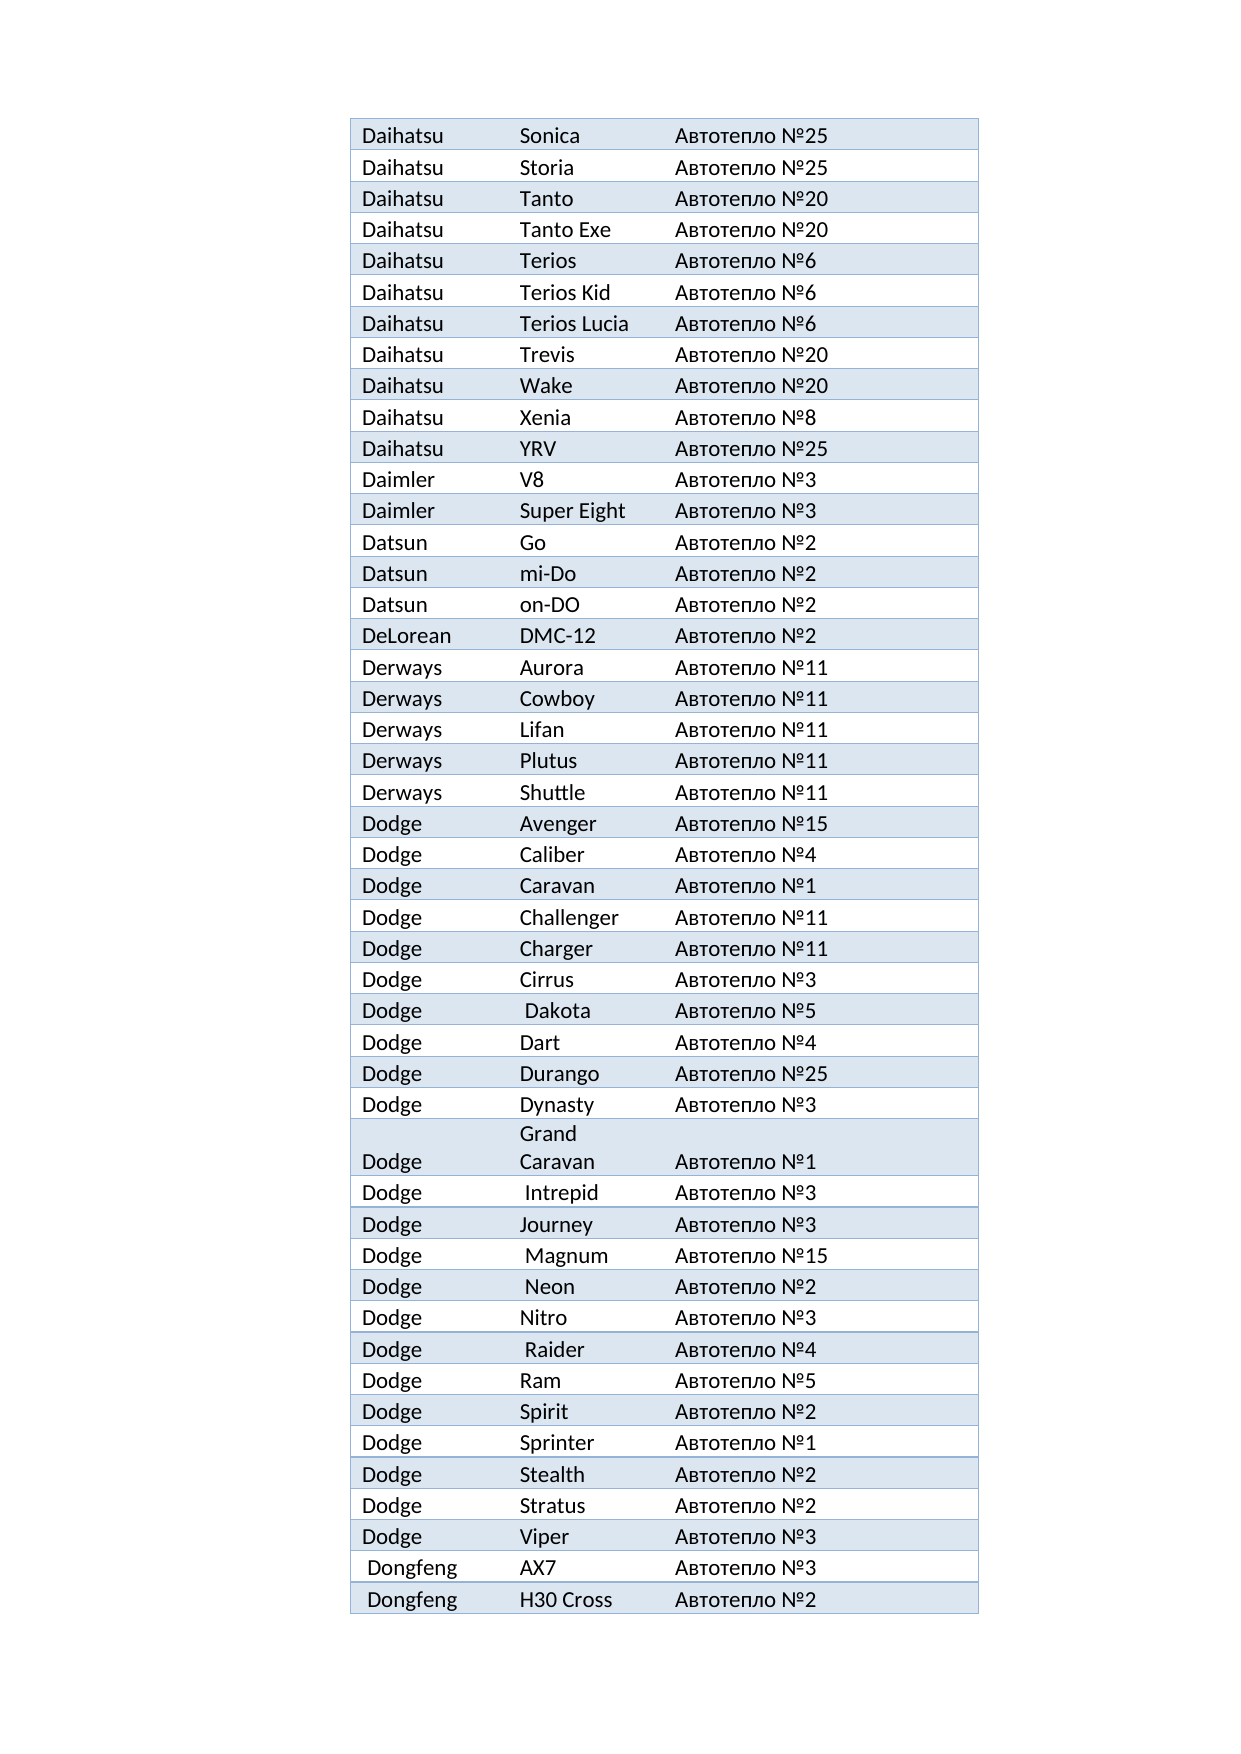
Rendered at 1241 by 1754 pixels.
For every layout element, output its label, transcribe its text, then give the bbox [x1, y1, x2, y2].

table_cell Автотепло №6 [664, 275, 978, 306]
table_cell Автотепло №1 [664, 869, 978, 899]
table_cell Daihatsu [351, 307, 508, 337]
table_cell Grand Caravan [508, 1119, 664, 1175]
table_cell DeLorean [351, 619, 508, 649]
table_cell Wake [508, 369, 664, 399]
table_cell Sonica [508, 119, 664, 149]
table_cell Daihatsu [351, 432, 508, 462]
table_cell Daihatsu [351, 119, 508, 149]
table_cell Stratus [508, 1489, 664, 1519]
table_cell Dodge [351, 1395, 508, 1425]
table_cell Avenger [508, 807, 664, 837]
table_cell Dakota [508, 994, 664, 1024]
table_cell Dodge [351, 1301, 508, 1331]
table_cell Daimler [351, 494, 508, 524]
table_cell Автотепло №2 [664, 619, 978, 649]
table_cell Автотепло №8 [664, 400, 978, 431]
table_cell Daihatsu [351, 182, 508, 212]
table_cell Автотепло №3 [664, 1208, 978, 1238]
table_cell Durango [508, 1057, 664, 1087]
table_cell Daihatsu [351, 213, 508, 243]
table_cell Dodge [351, 1088, 508, 1118]
table_cell Dodge [351, 1176, 508, 1206]
table_cell Derways [351, 682, 508, 712]
table_cell Dodge [351, 1239, 508, 1269]
table_cell Raider [508, 1333, 664, 1363]
table_cell Storia [508, 150, 664, 181]
table_cell Dodge [351, 838, 508, 868]
table_cell Автотепло №3 [664, 1551, 978, 1581]
table_cell Автотепло №2 [664, 1489, 978, 1519]
table_cell Dodge [351, 1458, 508, 1488]
table_cell Dodge [351, 1270, 508, 1300]
table_cell Dodge [351, 1489, 508, 1519]
table_cell Dodge [351, 963, 508, 993]
table_cell Derways [351, 713, 508, 743]
table_cell Derways [351, 775, 508, 806]
table_cell DMC-12 [508, 619, 664, 649]
table_cell Dodge [351, 1333, 508, 1363]
table_cell Neon [508, 1270, 664, 1300]
table_cell Автотепло №15 [664, 1239, 978, 1269]
table_cell Автотепло №25 [664, 432, 978, 462]
table_cell Daimler [351, 463, 508, 493]
table_cell Intrepid [508, 1176, 664, 1206]
table_cell on-DO [508, 588, 664, 618]
table_cell H30 Cross [508, 1583, 664, 1613]
table_cell Автотепло №11 [664, 932, 978, 962]
table_cell Автотепло №20 [664, 213, 978, 243]
table_cell Dodge [351, 932, 508, 962]
table_cell Dodge [351, 807, 508, 837]
table_cell Tanto [508, 182, 664, 212]
table_cell Caliber [508, 838, 664, 868]
table_cell Автотепло №11 [664, 900, 978, 931]
table_cell Автотепло №11 [664, 775, 978, 806]
table_cell Dodge [351, 1208, 508, 1238]
table_cell Nitro [508, 1301, 664, 1331]
table_cell Автотепло №4 [664, 1333, 978, 1363]
table_cell Datsun [351, 525, 508, 556]
table_cell Dodge [351, 1057, 508, 1087]
table_cell Автотепло №3 [664, 1088, 978, 1118]
table_cell Dodge [351, 1426, 508, 1456]
table_cell Daihatsu [351, 275, 508, 306]
table_cell Magnum [508, 1239, 664, 1269]
table_cell Go [508, 525, 664, 556]
table_cell Автотепло №1 [664, 1119, 978, 1175]
table_cell Автотепло №11 [664, 713, 978, 743]
table_cell Автотепло №3 [664, 1301, 978, 1331]
table_cell Автотепло №20 [664, 182, 978, 212]
table_cell Super Eight [508, 494, 664, 524]
table_cell Datsun [351, 557, 508, 587]
table_cell Dodge [351, 994, 508, 1024]
table_cell Viper [508, 1520, 664, 1550]
table_cell Автотепло №2 [664, 557, 978, 587]
table_cell Tanto Exe [508, 213, 664, 243]
table_cell Автотепло №5 [664, 994, 978, 1024]
table_cell Автотепло №3 [664, 1520, 978, 1550]
table_cell Автотепло №2 [664, 525, 978, 556]
table_cell Daihatsu [351, 244, 508, 274]
table_cell Trevis [508, 338, 664, 368]
table_cell Dongfeng [351, 1583, 508, 1613]
table_cell Автотепло №3 [664, 494, 978, 524]
table_cell Charger [508, 932, 664, 962]
table_cell Sprinter [508, 1426, 664, 1456]
table_cell Daihatsu [351, 338, 508, 368]
table_cell Cirrus [508, 963, 664, 993]
table_cell V8 [508, 463, 664, 493]
table_cell Автотепло №20 [664, 338, 978, 368]
table_cell Spirit [508, 1395, 664, 1425]
table_cell Автотепло №2 [664, 588, 978, 618]
table_cell Автотепло №11 [664, 682, 978, 712]
table_cell Terios [508, 244, 664, 274]
table_cell Dodge [351, 1520, 508, 1550]
table_cell Caravan [508, 869, 664, 899]
table_cell Автотепло №20 [664, 369, 978, 399]
table_cell Dodge [351, 1025, 508, 1056]
table_cell Автотепло №11 [664, 744, 978, 774]
table_cell Автотепло №3 [664, 463, 978, 493]
table_cell Автотепло №4 [664, 1025, 978, 1056]
table_cell Datsun [351, 588, 508, 618]
table_cell Автотепло №2 [664, 1583, 978, 1613]
table_cell Dart [508, 1025, 664, 1056]
table_cell Dodge [351, 869, 508, 899]
table_cell Stealth [508, 1458, 664, 1488]
table_cell Daihatsu [351, 400, 508, 431]
table_cell Dodge [351, 900, 508, 931]
table_cell Автотепло №2 [664, 1270, 978, 1300]
table_cell Автотепло №11 [664, 650, 978, 681]
table_cell Автотепло №6 [664, 307, 978, 337]
table_cell Shuttle [508, 775, 664, 806]
table_cell Ram [508, 1364, 664, 1394]
table_cell Cowboy [508, 682, 664, 712]
table_cell Terios Lucia [508, 307, 664, 337]
table_cell Автотепло №25 [664, 119, 978, 149]
table_cell Derways [351, 650, 508, 681]
table_cell Daihatsu [351, 369, 508, 399]
table_cell Автотепло №25 [664, 1057, 978, 1087]
table_cell Автотепло №3 [664, 963, 978, 993]
table_cell mi-Do [508, 557, 664, 587]
table_cell Автотепло №5 [664, 1364, 978, 1394]
table_cell Derways [351, 744, 508, 774]
table_cell YRV [508, 432, 664, 462]
table_cell Автотепло №2 [664, 1458, 978, 1488]
table_cell Автотепло №4 [664, 838, 978, 868]
table_cell Dodge [351, 1119, 508, 1175]
table_cell Aurora [508, 650, 664, 681]
table_cell Автотепло №3 [664, 1176, 978, 1206]
table_cell Daihatsu [351, 150, 508, 181]
table_cell Dynasty [508, 1088, 664, 1118]
table_cell Автотепло №15 [664, 807, 978, 837]
table_cell Journey [508, 1208, 664, 1238]
table_cell Dodge [351, 1364, 508, 1394]
table_cell Plutus [508, 744, 664, 774]
table_cell Xenia [508, 400, 664, 431]
table_cell Автотепло №1 [664, 1426, 978, 1456]
table_cell AX7 [508, 1551, 664, 1581]
table_cell Автотепло №2 [664, 1395, 978, 1425]
table_cell Dongfeng [351, 1551, 508, 1581]
table_cell Lifan [508, 713, 664, 743]
table_cell Автотепло №25 [664, 150, 978, 181]
table_cell Terios Kid [508, 275, 664, 306]
table_cell Автотепло №6 [664, 244, 978, 274]
table_cell Challenger [508, 900, 664, 931]
